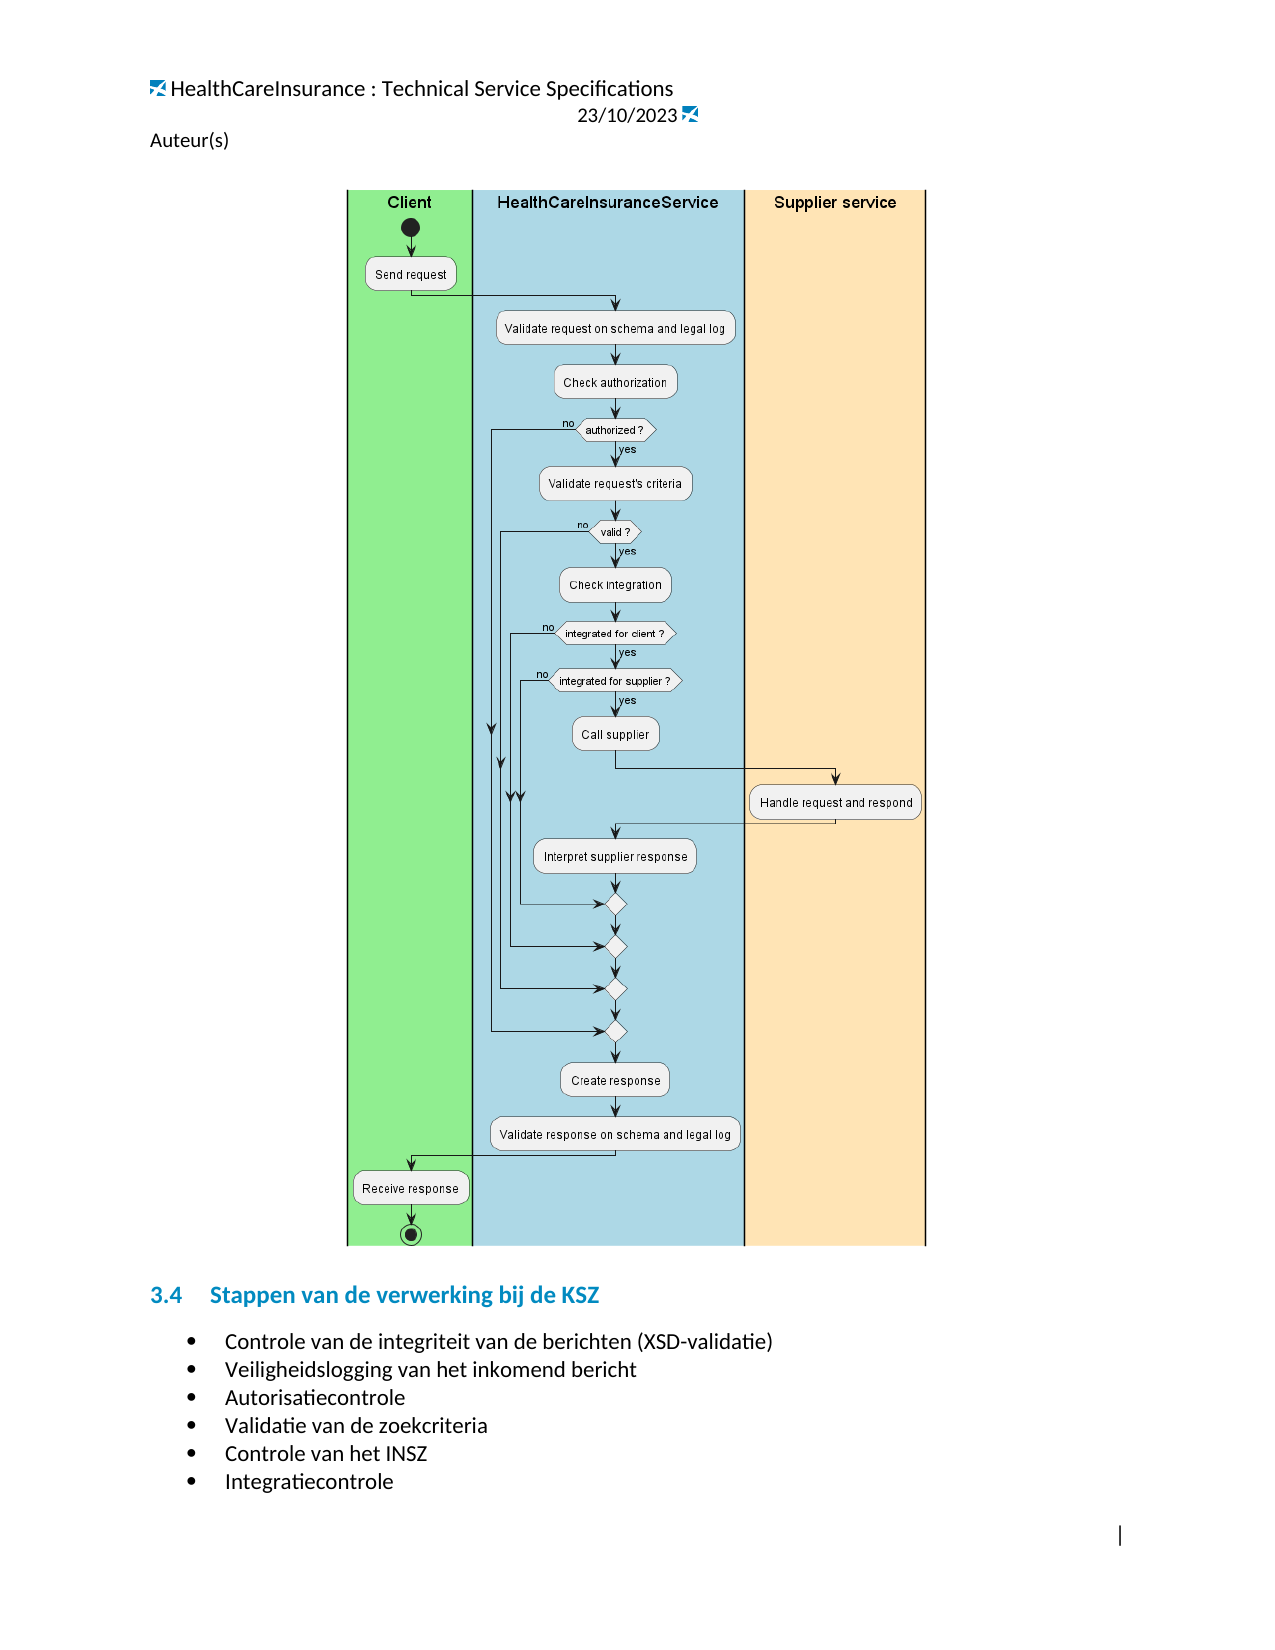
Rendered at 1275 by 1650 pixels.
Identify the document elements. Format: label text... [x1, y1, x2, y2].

list Controle van de integriteit van de berichten (XSD-validatie) [187, 1327, 1125, 1355]
list Autorisatiecontrole [187, 1383, 1125, 1411]
subtitle Stappen van de verwerking bij de KSZ [150, 1279, 1125, 1310]
list Controle van het INSZ [187, 1439, 1125, 1467]
picture [332, 178, 943, 1255]
picture [682, 111, 698, 122]
list Integratiecontrole [187, 1467, 1125, 1495]
list Validatie van de zoekcriteria [187, 1411, 1125, 1439]
list Veiligheidslogging van het inkomend bericht [187, 1355, 1125, 1383]
picture [150, 85, 166, 96]
